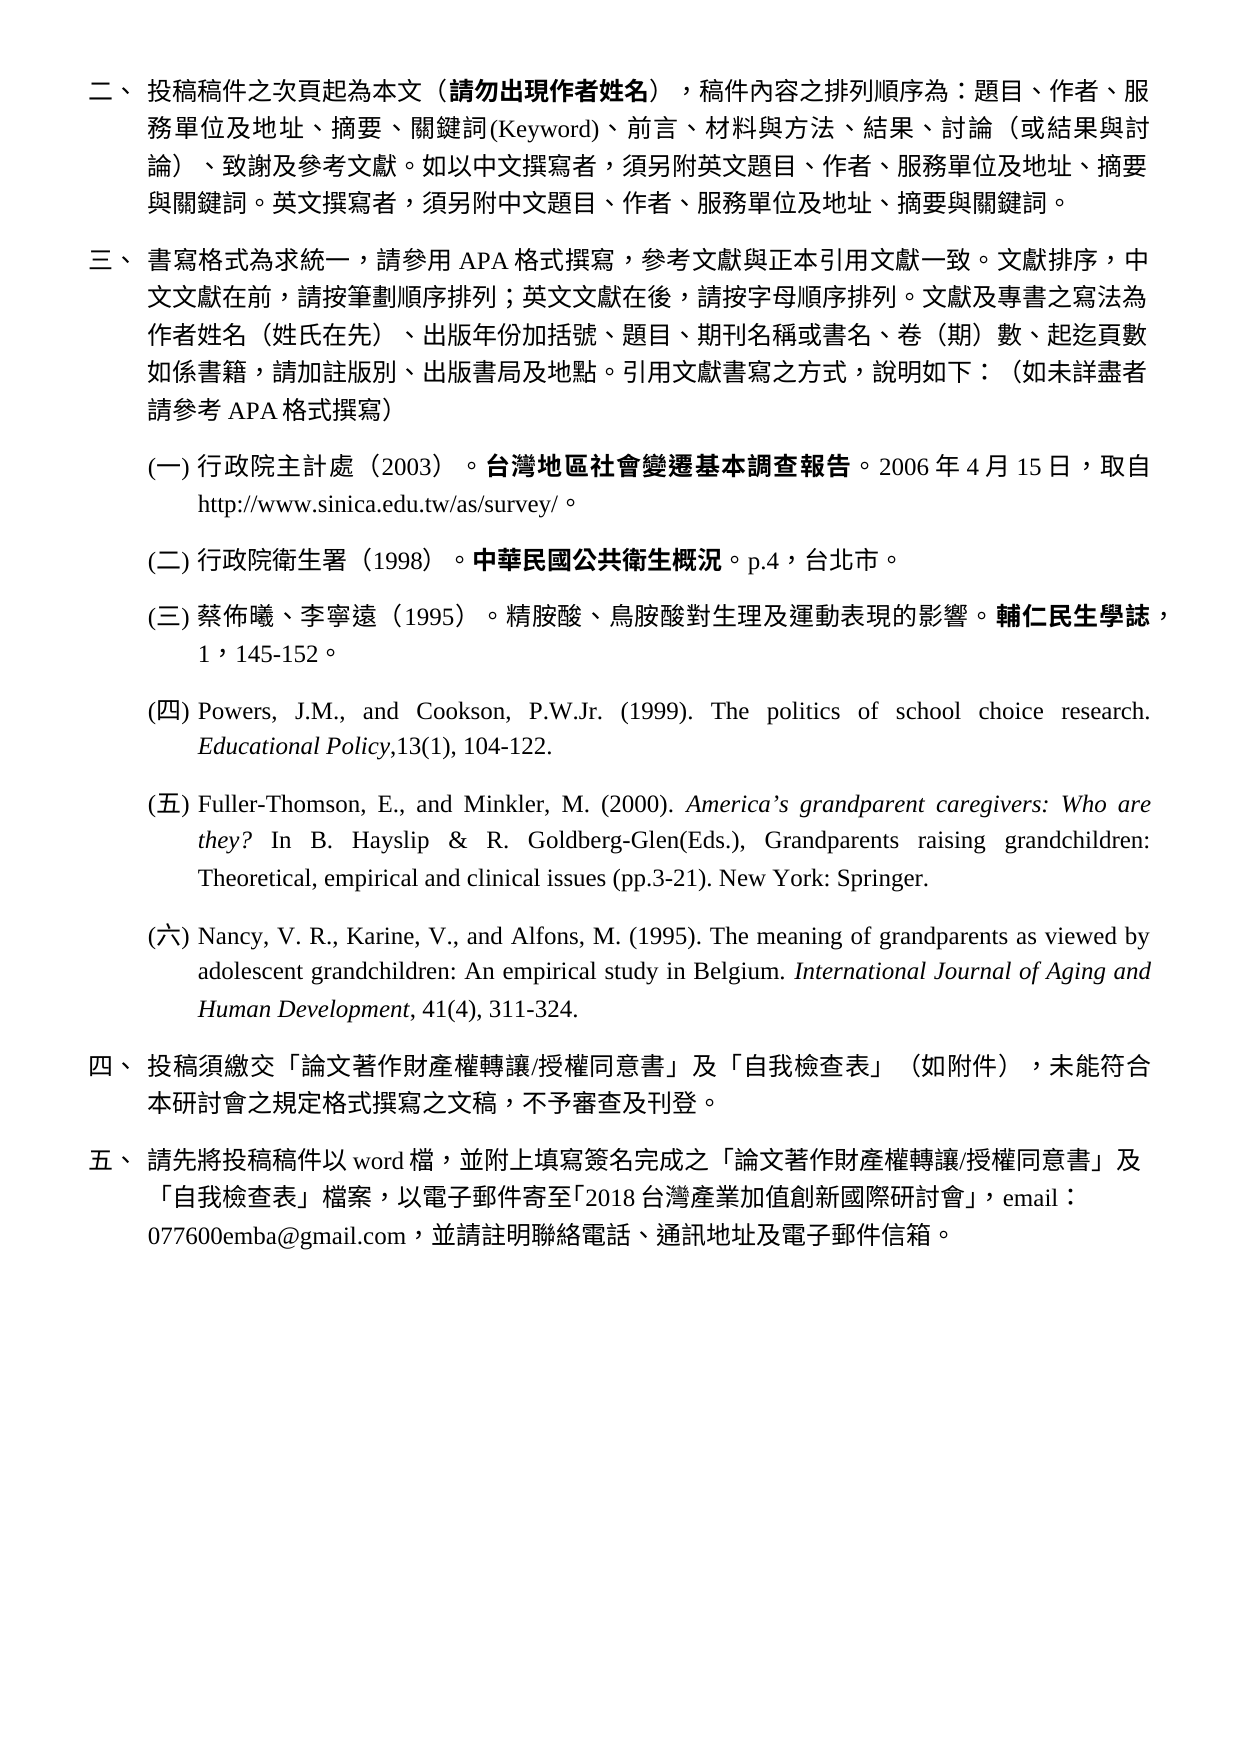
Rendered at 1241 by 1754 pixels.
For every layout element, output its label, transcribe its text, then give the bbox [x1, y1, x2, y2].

list Fuller-Thomson, E., and Minkler, M. (2000). ’s grandparent caregivers: Who are they? In B. Hayslip & R. Goldberg-Glen(Eds.), Grandparents raising grandchildren: Theoretical, empirical and clinical issues (pp.3-21). : Springer. [148, 783, 1152, 896]
list 行政院主計處（2003）。台灣地區社會變遷基本調查報告。，取自http://www.sinica.edu.tw/as/survey/。 [148, 446, 1152, 521]
list 請先將投稿稿件以word檔，並附上填寫簽名完成之「論文著作財產權轉讓/授權同意書」及「自我檢查表」檔案，以電子郵件寄至｢2018台灣產業加值創新國際研討會｣，email： 077600emba@gmail.com，並請註明聯絡電話、通訊地址及電子郵件信箱。 [89, 1139, 1152, 1252]
list 行政院衛生署（1998）。中華民國公共衛生概況。p.4，台北市。 [148, 539, 1152, 577]
list 投稿稿件之次頁起為本文（請勿出現作者姓名），稿件內容之排列順序為：題目、作者、服務單位及地址、摘要、關鍵詞(Keyword)、前言、材料與方法、結果、討論（或結果與討論）、致謝及參考文獻。如以中文撰寫者，須另附英文題目、作者、服務單位及地址、摘要與關鍵詞。英文撰寫者，須另附中文題目、作者、服務單位及地址、摘要與關鍵詞。 [89, 71, 1152, 221]
list 投稿須繳交「論文著作財產權轉讓/授權同意書」及「自我檢查表」（如附件），未能符合本研討會之規定格式撰寫之文稿，不予審查及刊登。 [89, 1046, 1152, 1121]
list Powers, J.M., and Cookson, P.W.Jr. (1999). The politics of school choice research. Educational Policy,13(1), 104-122. [148, 689, 1152, 764]
list 蔡佈曦、李寧遠（1995）。精胺酸、鳥胺酸對生理及運動表現的影響。輔仁民生學誌，1，145-152。 [148, 596, 1152, 671]
list 書寫格式為求統一，請參用APA格式撰寫，參考文獻與正本引用文獻一致。文獻排序，中文文獻在前，請按筆劃順序排列；英文文獻在後，請按字母順序排列。文獻及專書之寫法為：作者姓名（姓氏在先）、出版年份加括號、題目、期刊名稱或書名、卷（期）數、起迄頁數。如係書籍，請加註版別、出版書局及地點。引用文獻書寫之方式，說明如下：（如未詳盡者，請參考APA格式撰寫） [89, 239, 1152, 427]
list Nancy, V. R., Karine, V., and Alfons, M. (1995). The meaning of grandparents as viewed by adolescent grandchildren: An empirical study in . International Journal of Aging and Human Development, 41(4), 311-324. [148, 914, 1152, 1027]
